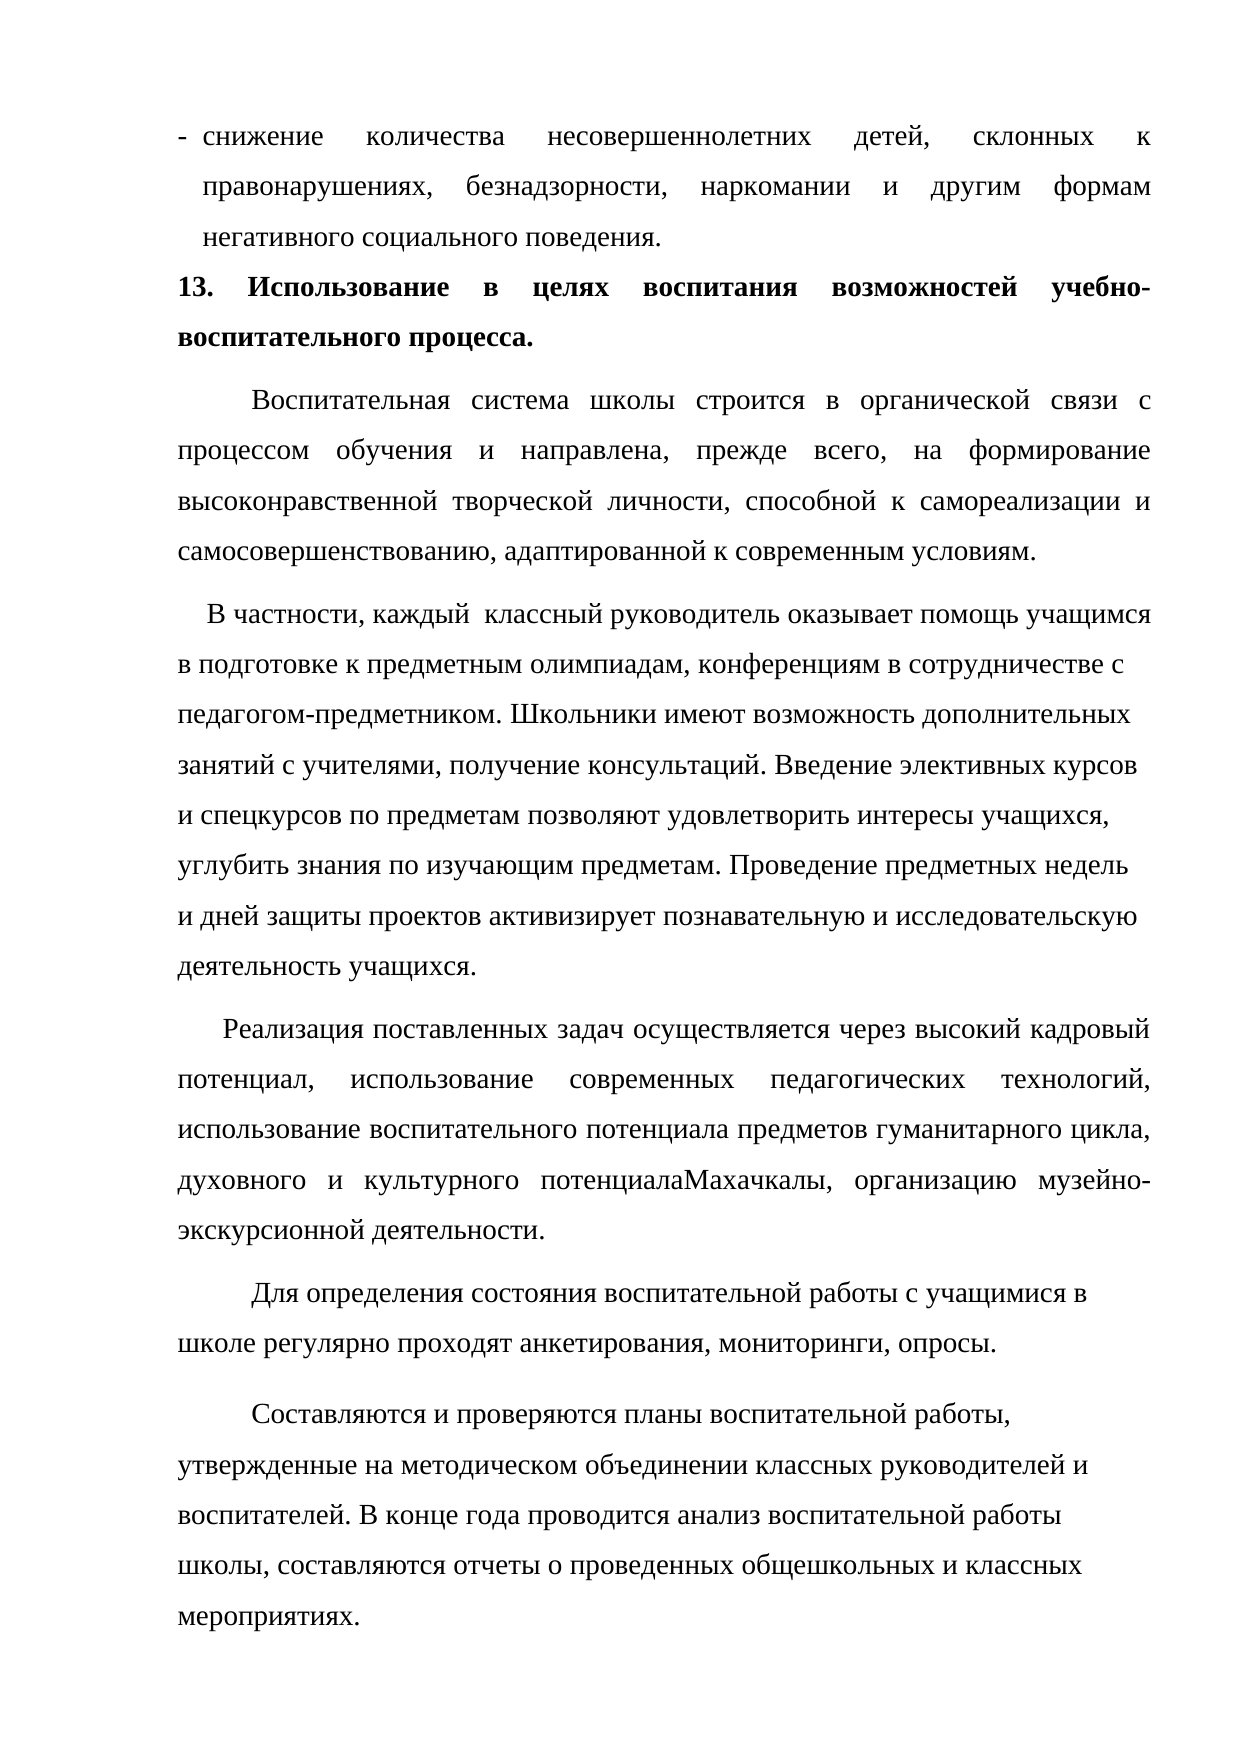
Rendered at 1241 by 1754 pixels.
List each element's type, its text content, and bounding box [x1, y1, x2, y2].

text 13. Использование в целях воспитания возможностей учебно- воспитательного процесса. [177, 269, 1152, 353]
text В частности, каждый классный руководитель оказывает помощь учащимся в подготовке к предметным олимпиадам, конференциям в сотрудничестве с педагогом-предметником. Школьники имеют возможность дополнительных занятий с учителями, получение консультаций. Введение элективных курсов и спецкурсов по предметам позволяют удовлетворить интересы учащихся, углубить знания по изучающим предметам. Проведение предметных недель и дней защиты проектов активизирует познавательную и исследовательскую деятельность учащихся. [177, 596, 1152, 982]
text Воспитательная система школы строится в органической связи с процессом обучения и направлена, прежде всего, на формирование высоконравственной творческой личности, способной к самореализации и самосовершенствованию, адаптированной к современным условиям. [177, 382, 1152, 567]
text Реализация поставленных задач осуществляется через высокий кадровый потенциал, использование современных педагогических технологий, использование воспитательного потенциала предметов гуманитарного цикла, духовного и культурного потенциалаМахачкалы, организацию музейно-экскурсионной деятельности. [177, 1011, 1152, 1246]
text Для определения состояния воспитательной работы с учащимися в школе регулярно проходят анкетирования, мониторинги, опросы. [177, 1275, 1152, 1359]
list снижение количества несовершеннолетних детей, склонных к правонарушениях, безнадзорности, наркомании и другим формам негативного социального поведения. [177, 118, 1152, 252]
text Составляются и проверяются планы воспитательной работы, утвержденные на методическом объединении классных руководителей и воспитателей. В конце года проводится анализ воспитательной работы школы, составляются отчеты о проведенных общешкольных и классных мероприятиях. [177, 1396, 1152, 1631]
